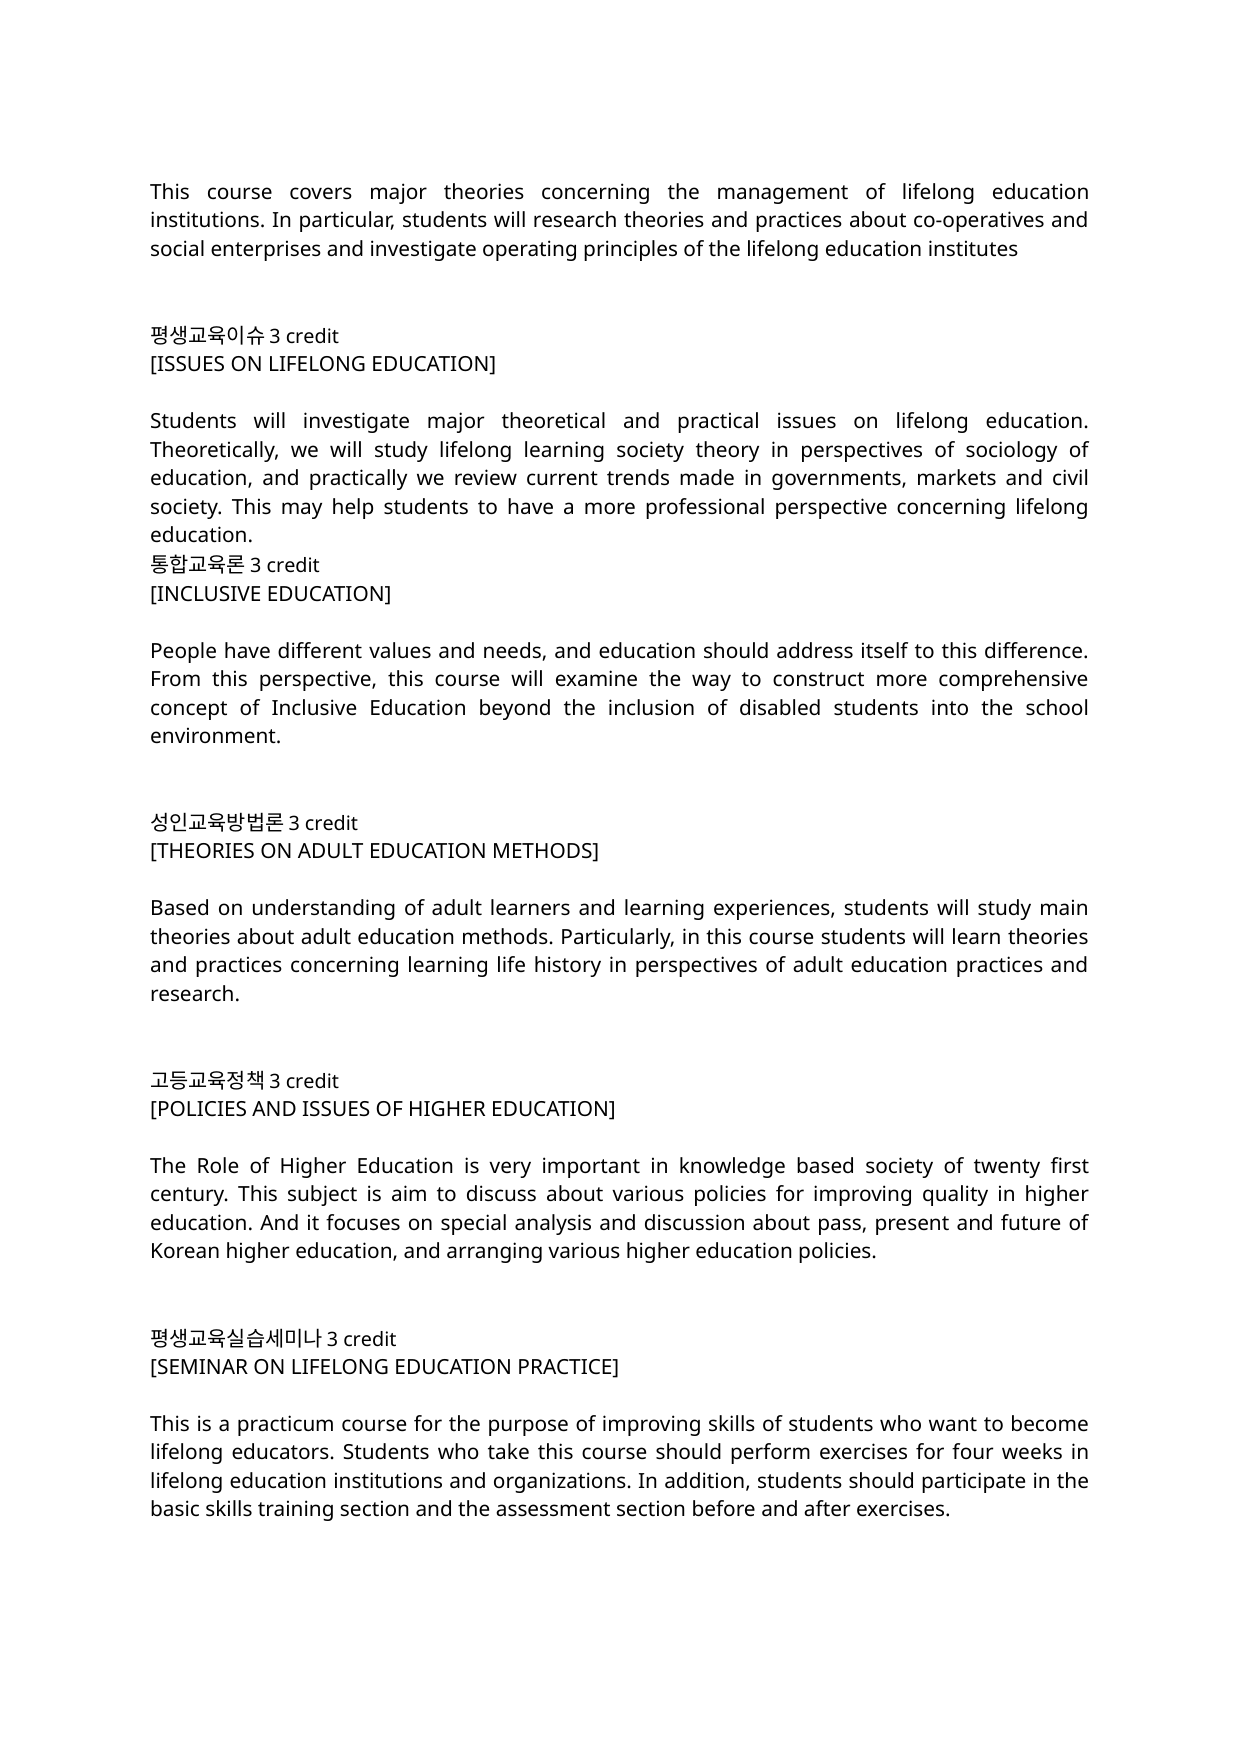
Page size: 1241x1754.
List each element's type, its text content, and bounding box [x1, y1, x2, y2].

text 통합교육론3 credit [150, 549, 1090, 579]
text 고등교육정책3 credit [150, 1064, 1090, 1094]
text Students will investigate major theoretical and practical issues on lifelong education. Theoretically, we will study lifelong learning society theory in perspectives of sociology of education, and practically we review current trends made in governments, markets and civil society. This may help students to have a more professional perspective concerning lifelong education. [150, 406, 1090, 549]
text 평생교육실습세미나3 credit [150, 1322, 1090, 1352]
text This is a practicum course for the purpose of improving skills of students who want to become lifelong educators. Students who take this course should perform exercises for four weeks in lifelong education institutions and organizations. In addition, students should participate in the basic skills training section and the assessment section before and after exercises. [150, 1409, 1090, 1523]
text [THEORIES ON ADULT EDUCATION METHODS] [150, 837, 1090, 865]
text The Role of Higher Education is very important in knowledge based society of twenty first century. This subject is aim to discuss about various policies for improving quality in higher education. And it focuses on special analysis and discussion about pass, present and future of Korean higher education, and arranging various higher education policies. [150, 1151, 1090, 1265]
text [POLICIES AND ISSUES OF HIGHER EDUCATION] [150, 1094, 1090, 1123]
text 평생교육이슈3 credit [150, 319, 1090, 349]
text This course covers major theories concerning the management of lifelong education institutions. In particular, students will research theories and practices about co-operatives and social enterprises and investigate operating principles of the lifelong education institutes [150, 177, 1090, 262]
text [INCLUSIVE EDUCATION] [150, 579, 1090, 607]
text Based on understanding of adult learners and learning experiences, students will study main theories about adult education methods. Particularly, in this course students will learn theories and practices concerning learning life history in perspectives of adult education practices and research. [150, 893, 1090, 1007]
text [ISSUES ON LIFELONG EDUCATION] [150, 349, 1090, 378]
text [SEMINAR ON LIFELONG EDUCATION PRACTICE] [150, 1352, 1090, 1380]
text 성인교육방법론3 credit [150, 806, 1090, 837]
text People have different values and needs, and education should address itself to this difference. From this perspective, this course will examine the way to construct more comprehensive concept of Inclusive Education beyond the inclusion of disabled students into the school environment. [150, 636, 1090, 749]
